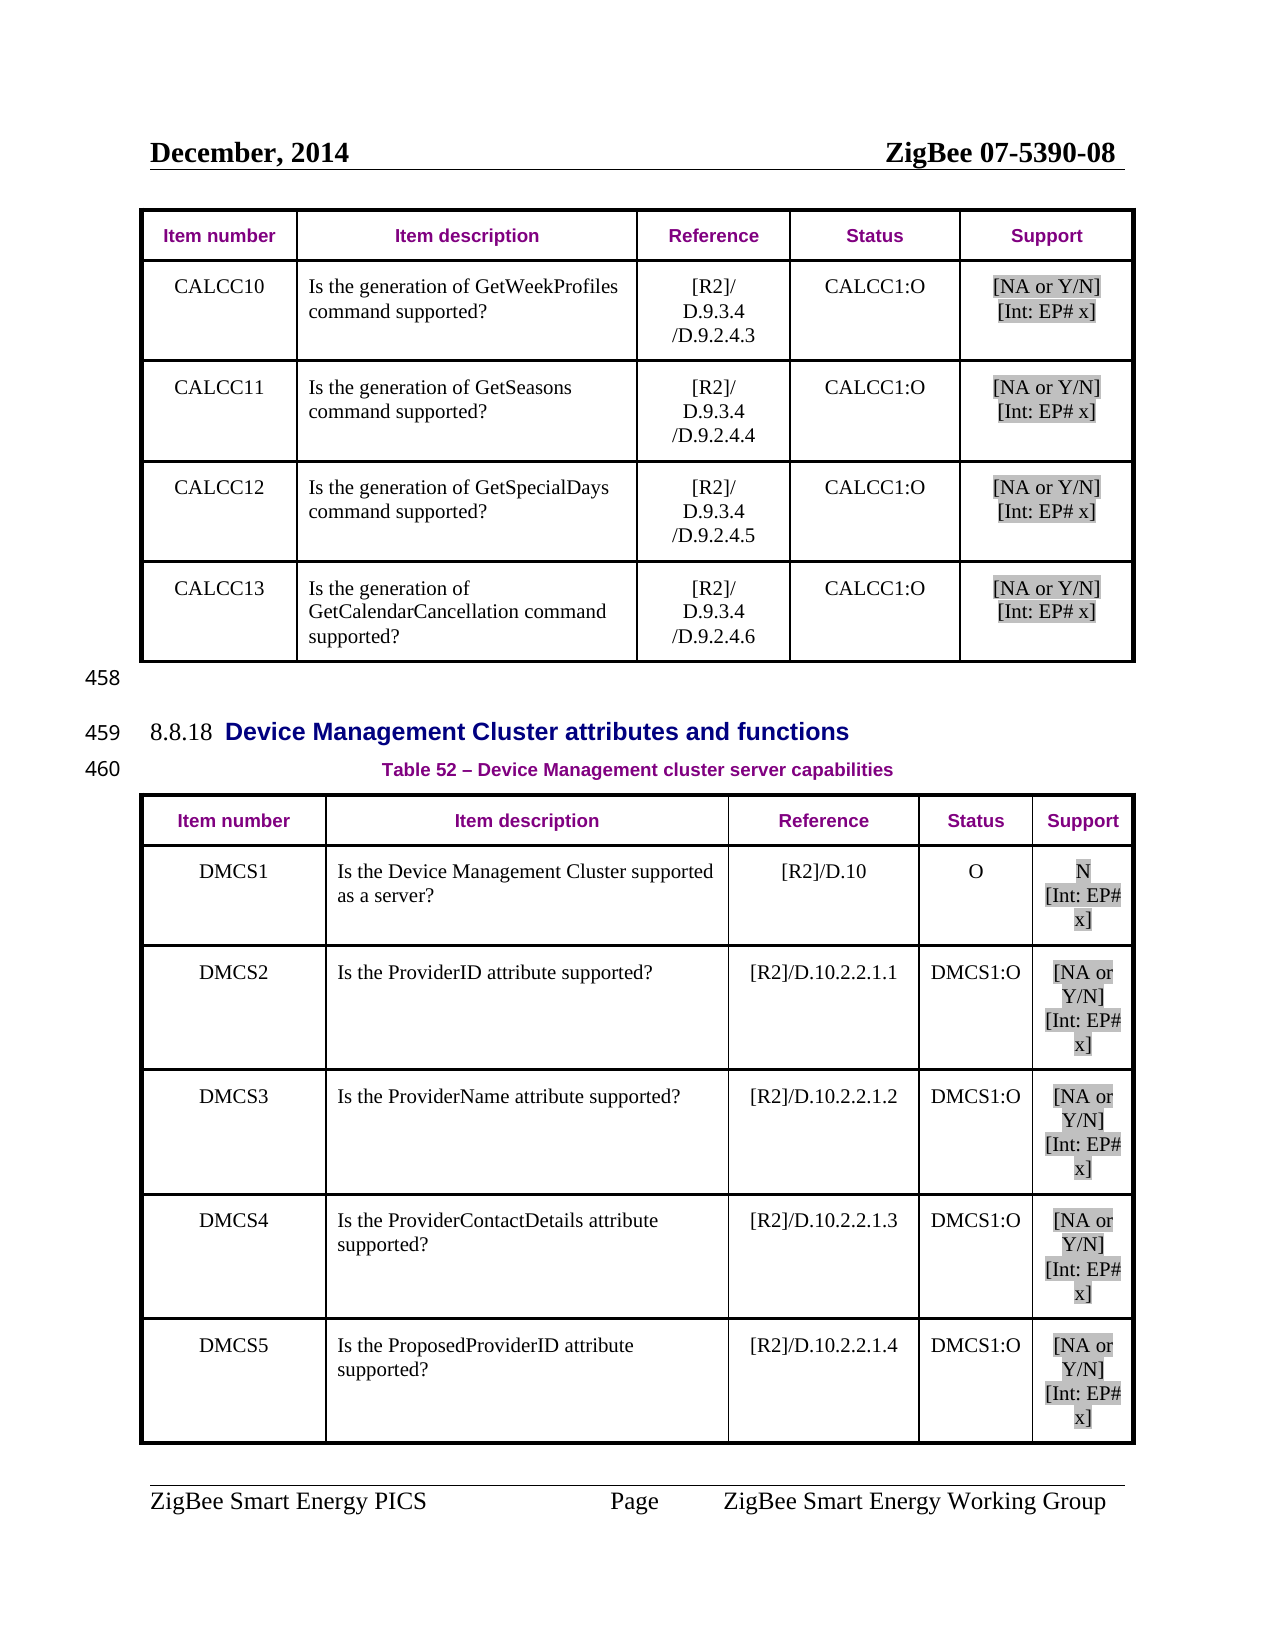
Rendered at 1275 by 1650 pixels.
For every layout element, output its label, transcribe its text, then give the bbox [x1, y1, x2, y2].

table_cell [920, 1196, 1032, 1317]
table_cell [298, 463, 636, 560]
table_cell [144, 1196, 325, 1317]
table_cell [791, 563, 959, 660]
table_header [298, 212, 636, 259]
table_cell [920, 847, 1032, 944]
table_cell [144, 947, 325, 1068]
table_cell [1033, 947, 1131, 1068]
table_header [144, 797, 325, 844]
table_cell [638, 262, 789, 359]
text Table 52 – Device Management cluster server capabilities [150, 758, 1125, 780]
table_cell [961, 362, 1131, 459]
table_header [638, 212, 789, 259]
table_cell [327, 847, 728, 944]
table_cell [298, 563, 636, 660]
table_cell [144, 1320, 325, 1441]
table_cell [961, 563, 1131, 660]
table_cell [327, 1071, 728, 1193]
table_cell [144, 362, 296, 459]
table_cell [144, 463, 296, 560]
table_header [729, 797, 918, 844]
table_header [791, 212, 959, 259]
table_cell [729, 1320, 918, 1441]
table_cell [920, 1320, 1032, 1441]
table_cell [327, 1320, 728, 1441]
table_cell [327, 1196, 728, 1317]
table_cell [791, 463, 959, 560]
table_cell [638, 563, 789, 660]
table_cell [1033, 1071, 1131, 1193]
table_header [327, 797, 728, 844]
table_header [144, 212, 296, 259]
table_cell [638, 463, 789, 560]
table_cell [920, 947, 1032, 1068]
subtitle Device Management Cluster attributes and functions [150, 717, 1125, 746]
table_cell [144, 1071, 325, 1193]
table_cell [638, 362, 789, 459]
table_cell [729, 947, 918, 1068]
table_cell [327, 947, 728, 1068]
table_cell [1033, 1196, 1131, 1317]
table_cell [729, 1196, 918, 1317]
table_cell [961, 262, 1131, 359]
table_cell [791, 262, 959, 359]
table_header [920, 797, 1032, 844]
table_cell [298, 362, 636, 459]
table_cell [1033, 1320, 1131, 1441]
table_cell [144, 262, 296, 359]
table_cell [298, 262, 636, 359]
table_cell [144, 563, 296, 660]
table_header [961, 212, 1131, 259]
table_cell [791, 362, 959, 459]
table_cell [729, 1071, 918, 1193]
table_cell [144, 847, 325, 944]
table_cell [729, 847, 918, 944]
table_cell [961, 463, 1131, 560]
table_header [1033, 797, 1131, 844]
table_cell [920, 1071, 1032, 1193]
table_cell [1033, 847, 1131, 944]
